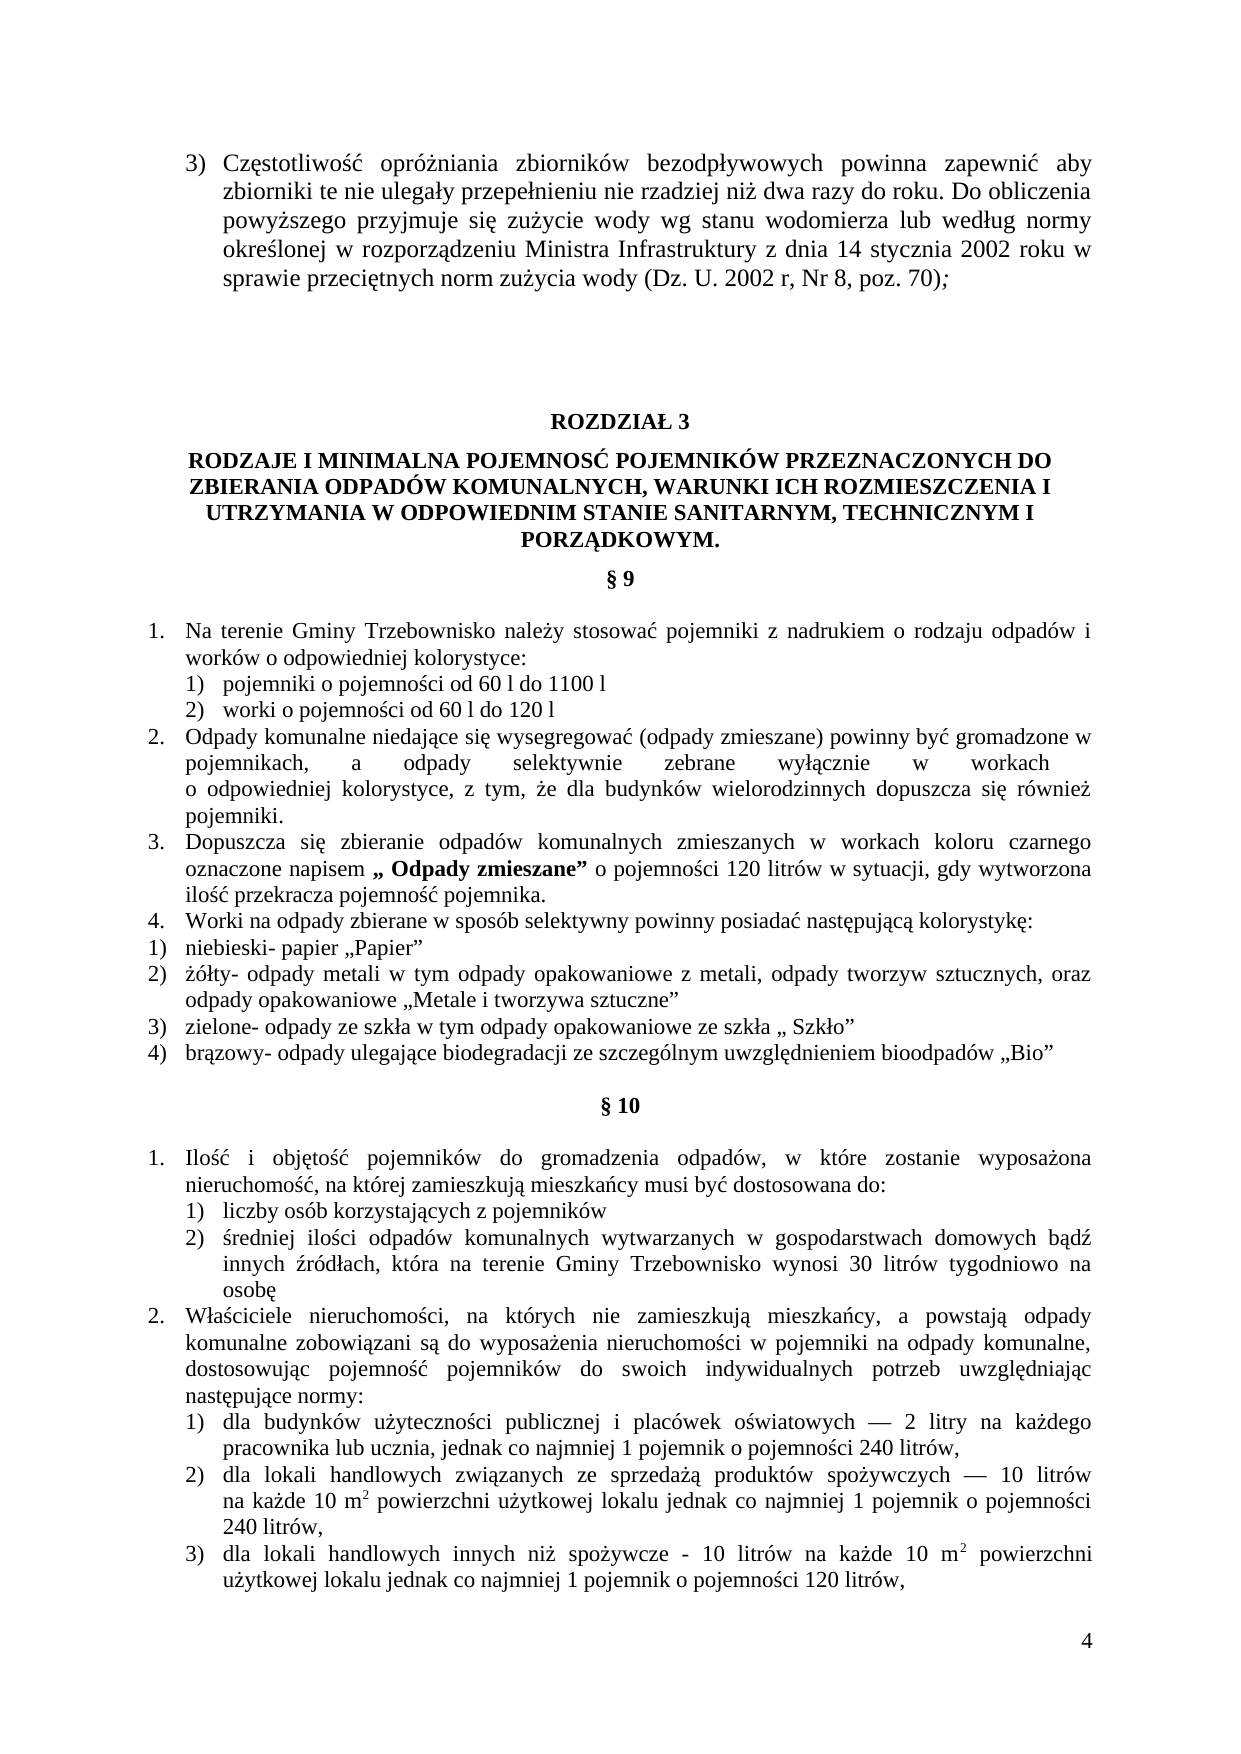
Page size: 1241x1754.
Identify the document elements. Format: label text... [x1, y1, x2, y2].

list średniej ilości odpadów komunalnych wytwarzanych w gospodarstwach domowych bądź innych źródłach, która na terenie Gminy Trzebownisko wynosi 30 litrów tygodniowo na osobę [185, 1223, 1093, 1303]
list niebieski- papier „Papier” [148, 934, 1093, 960]
list Dopuszcza się zbieranie odpadów komunalnych zmieszanych w workach koloru czarnego oznaczone napisem „ Odpady zmieszane” o pojemności 120 litrów w sytuacji, gdy wytworzona ilość przekracza pojemność pojemnika. [148, 828, 1093, 907]
list liczby osób korzystających z pojemników [185, 1197, 1093, 1223]
list żółty- odpady metali w tym odpady opakowaniowe z metali, odpady tworzyw sztucznych, oraz odpady opakowaniowe „Metale i tworzywa sztuczne” [148, 960, 1093, 1013]
list Właściciele nieruchomości, na których nie zamieszkują mieszkańcy, a powstają odpady komunalne zobowiązani są do wyposażenia nieruchomości w pojemniki na odpady komunalne, dostosowując pojemność pojemników do swoich indywidualnych potrzeb uwzględniając następujące normy: [148, 1303, 1093, 1408]
list Odpady komunalne niedające się wysegregować (odpady zmieszane) powinny być gromadzone w pojemnikach, a odpady selektywnie zebrane wyłącznie w workach o odpowiedniej kolorystyce, z tym, że dla budynków wielorodzinnych dopuszcza się również pojemniki. [148, 723, 1093, 828]
list pojemniki o pojemności od 60 l do 1100 l [185, 670, 1093, 696]
list worki o pojemności od 60 l do 120 l [185, 696, 1093, 723]
list dla lokali handlowych związanych ze sprzedażą produktów spożywczych — 10 litrów na każde 10 m2 powierzchni użytkowej lokalu jednak co najmniej 1 pojemnik o pojemności 240 litrów, [185, 1461, 1093, 1540]
list Na terenie Gminy Trzebownisko należy stosować pojemniki z nadrukiem o rodzaju odpadów i worków o odpowiedniej kolorystyce: [148, 617, 1093, 670]
list zielone- odpady ze szkła w tym odpady opakowaniowe ze szkła „ Szkło” [148, 1013, 1093, 1039]
list brązowy- odpady ulegające biodegradacji ze szczególnym uwzględnieniem bioodpadów „Bio” [148, 1039, 1093, 1065]
list dla lokali handlowych innych niż spożywcze - 10 litrów na każde 10 m2 powierzchni użytkowej lokalu jednak co najmniej 1 pojemnik o pojemności 120 litrów, [185, 1540, 1093, 1592]
list Worki na odpady zbierane w sposób selektywny powinny posiadać następującą kolorystykę: [148, 907, 1093, 934]
text ROZDZIAŁ 3 [148, 408, 1093, 434]
text § 10 [148, 1092, 1093, 1118]
text RODZAJE I MINIMALNA POJEMNOSĆ POJEMNIKÓW PRZEZNACZONYCH DO ZBIERANIA ODPADÓW KOMUNALNYCH, WARUNKI ICH ROZMIESZCZENIA I UTRZYMANIA W ODPOWIEDNIM STANIE SANITARNYM, TECHNICZNYM I PORZĄDKOWYM. [148, 447, 1093, 552]
text § 9 [148, 565, 1093, 591]
list dla budynków użyteczności publicznej i placówek oświatowych — 2 litry na każdego pracownika lub ucznia, jednak co najmniej 1 pojemnik o pojemności 240 litrów, [185, 1408, 1093, 1461]
list Ilość i objętość pojemników do gromadzenia odpadów, w które zostanie wyposażona nieruchomość, na której zamieszkują mieszkańcy musi być dostosowana do: [148, 1144, 1093, 1197]
list Częstotliwość opróżniania zbiorników bezodpływowych powinna zapewnić aby zbiorniki te nie ulegały przepełnieniu nie rzadziej niż dwa razy do roku. Do obliczenia powyższego przyjmuje się zużycie wody wg stanu wodomierza lub według normy określonej w rozporządzeniu Ministra Infrastruktury z dnia 14 stycznia 2002 roku w sprawie przeciętnych norm zużycia wody (Dz. U. 2002 r, Nr 8, poz. 70); [185, 148, 1093, 291]
